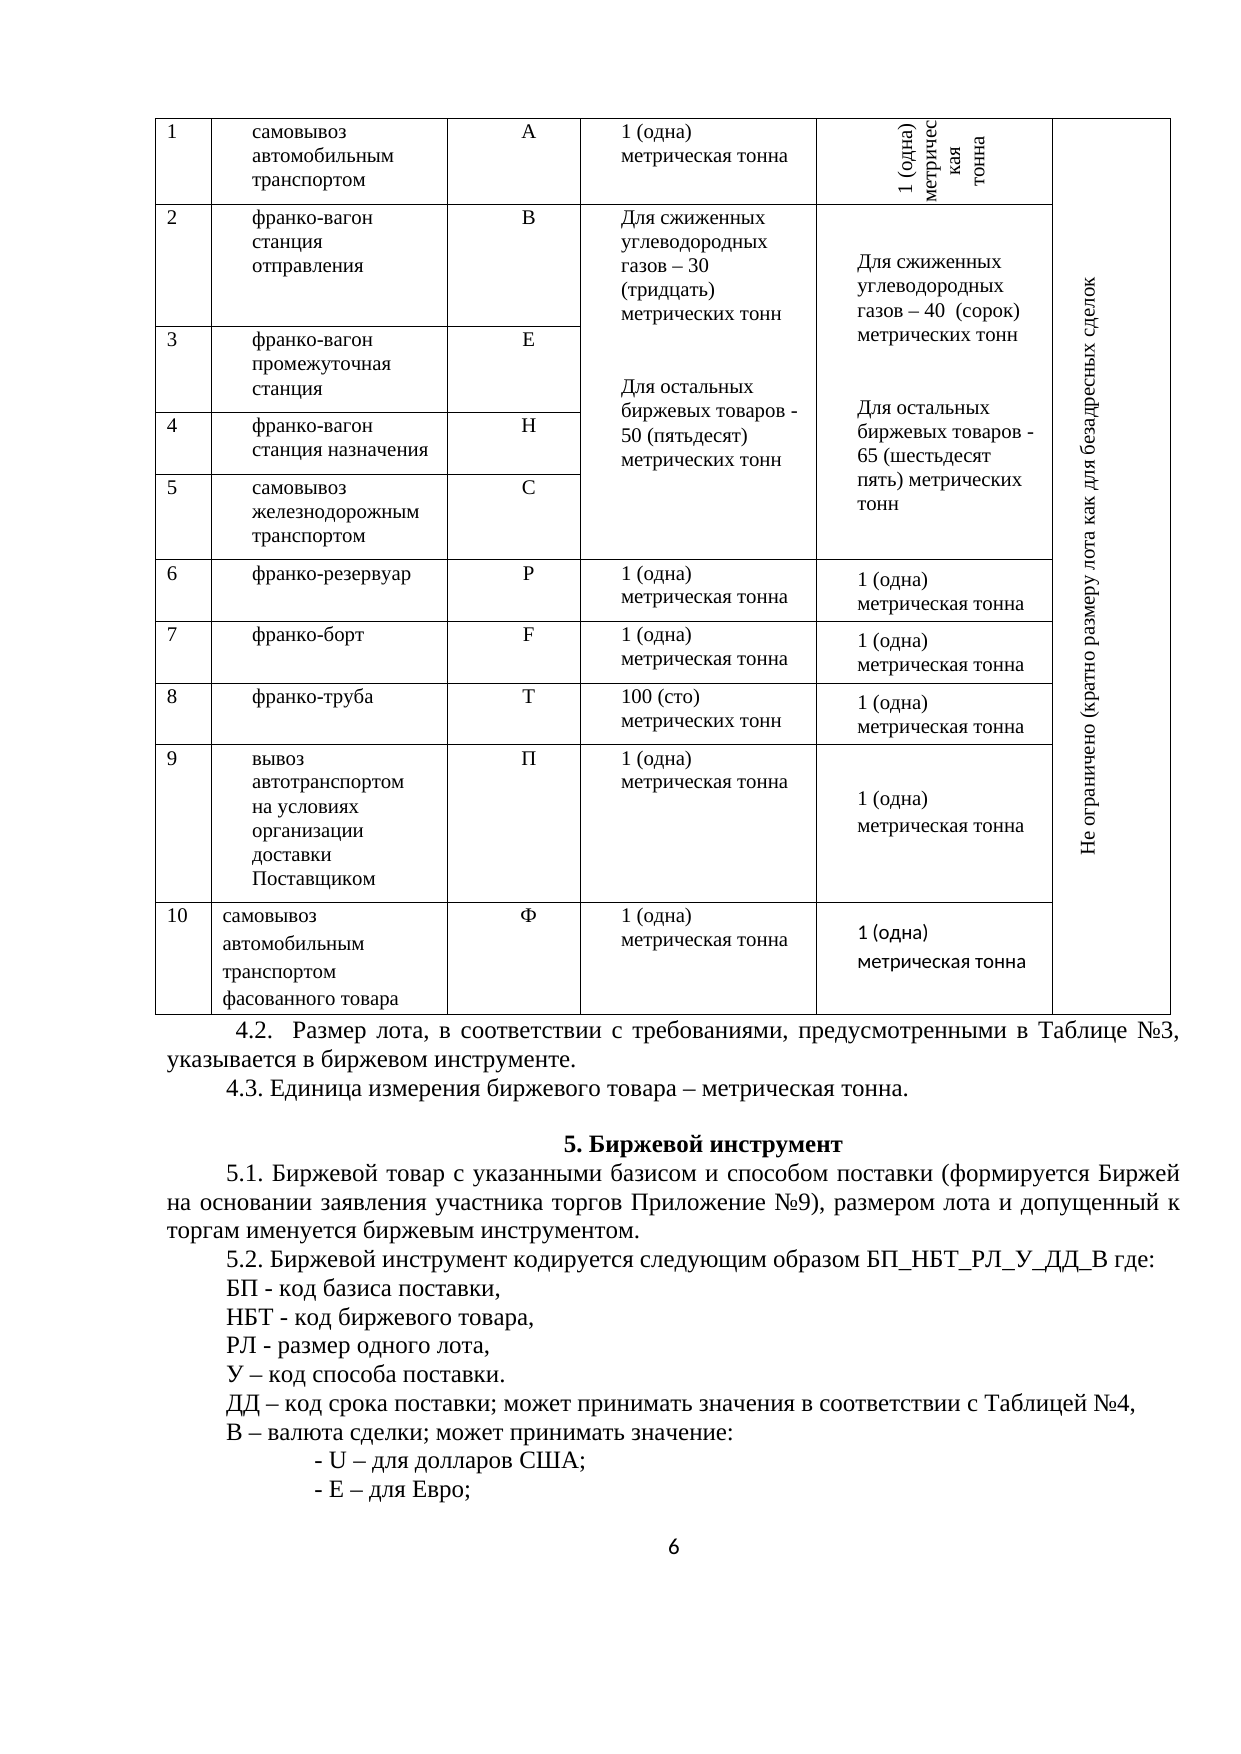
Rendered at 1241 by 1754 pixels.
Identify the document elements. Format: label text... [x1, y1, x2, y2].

table_cell [156, 119, 211, 204]
table_cell [156, 745, 211, 902]
table_cell франко-резервуар [212, 560, 447, 621]
table_cell [156, 413, 211, 474]
text 5. Биржевой инструмент [167, 1129, 1181, 1158]
table_cell А [448, 119, 580, 204]
table_cell Т [448, 684, 580, 744]
table_cell 1 (одна) метрическая тонна [817, 119, 1052, 204]
text 5.2. Биржевой инструмент кодируется следующим образом БП_НБТ_РЛ_У_ДД_В где: [167, 1244, 1181, 1273]
table_cell [156, 903, 211, 1014]
table_cell Не ограничено (кратно размеру лота как для безадресных сделок [1053, 119, 1170, 1014]
text - U – для долларов США; [240, 1446, 1181, 1474]
table_cell франко-вагон станция назначения [212, 413, 447, 474]
text У – код способа поставки. [167, 1359, 1181, 1388]
table_cell Р [448, 560, 580, 621]
table_cell 1 (одна) метрическая тонна [817, 903, 1052, 1014]
text НБТ - код биржевого товара, [167, 1302, 1181, 1331]
table_cell П [448, 745, 580, 902]
table_cell 1 (одна) метрическая тонна [817, 745, 1052, 902]
table_cell [156, 475, 211, 559]
table_cell С [448, 475, 580, 559]
table_cell F [448, 622, 580, 683]
text 4.3. Единица измерения биржевого товара – метрическая тонна. [167, 1073, 1181, 1101]
table_cell 1 (одна) метрическая тонна [817, 622, 1052, 683]
table_cell вывоз автотранспортом на условиях организации доставки Поставщиком [212, 745, 447, 902]
table_cell Е [448, 327, 580, 412]
table_cell самовывоз автомобильным транспортом фасованного товара [212, 903, 447, 1014]
text ДД – код срока поставки; может принимать значения в соответствии с Таблицей №4, [167, 1388, 1181, 1417]
table_cell [156, 205, 211, 326]
table_cell самовывоз автомобильным транспортом [212, 119, 447, 204]
table_cell [156, 684, 211, 744]
text - E – для Евро; [240, 1474, 1181, 1503]
table_cell [156, 327, 211, 412]
text 5.1. Биржевой товар с указанными базисом и способом поставки (формируется Биржей на основании заявления участника торгов Приложение №9), размером лота и допущенный к торгам именуется биржевым инструментом. [167, 1158, 1181, 1244]
table_cell [156, 622, 211, 683]
table_cell 1 (одна) метрическая тонна [817, 684, 1052, 744]
table_cell франко-борт [212, 622, 447, 683]
table_cell Ф [448, 903, 580, 1014]
table_cell Н [448, 413, 580, 474]
table_cell самовывоз железнодорожным транспортом [212, 475, 447, 559]
table_cell [156, 560, 211, 621]
table_cell В [448, 205, 580, 326]
table_cell Для сжиженных углеводородных газов – 30 (тридцать) метрических тонн Для остальных биржевых товаров - 50 (пятьдесят) метрических тонн [581, 205, 816, 559]
table_cell франко-вагон станция отправления [212, 205, 447, 326]
text РЛ - размер одного лота, [167, 1331, 1181, 1359]
table_cell 1 (одна) метрическая тонна [581, 119, 816, 204]
table_cell 1 (одна) метрическая тонна [817, 560, 1052, 621]
table_cell Для сжиженных углеводородных газов – 40 (сорок) метрических тонн Для остальных биржевых товаров - 65 (шестьдесят пять) метрических тонн [817, 205, 1052, 559]
table_cell франко-вагон промежуточная станция [212, 327, 447, 412]
table_cell франко-труба [212, 684, 447, 744]
table_cell 1 (одна) метрическая тонна [581, 745, 816, 902]
text 4.2. Размер лота, в соответствии с требованиями, предусмотренными в Таблице №3, указывается в биржевом инструменте. [167, 1015, 1181, 1073]
text БП - код базиса поставки, [167, 1273, 1181, 1302]
table_cell 1 (одна) метрическая тонна [581, 560, 816, 621]
text В – валюта сделки; может принимать значение: [167, 1417, 1181, 1446]
table_cell 100 (сто) метрических тонн [581, 684, 816, 744]
table_cell 1 (одна) метрическая тонна [581, 622, 816, 683]
table_cell 1 (одна) метрическая тонна [581, 903, 816, 1014]
